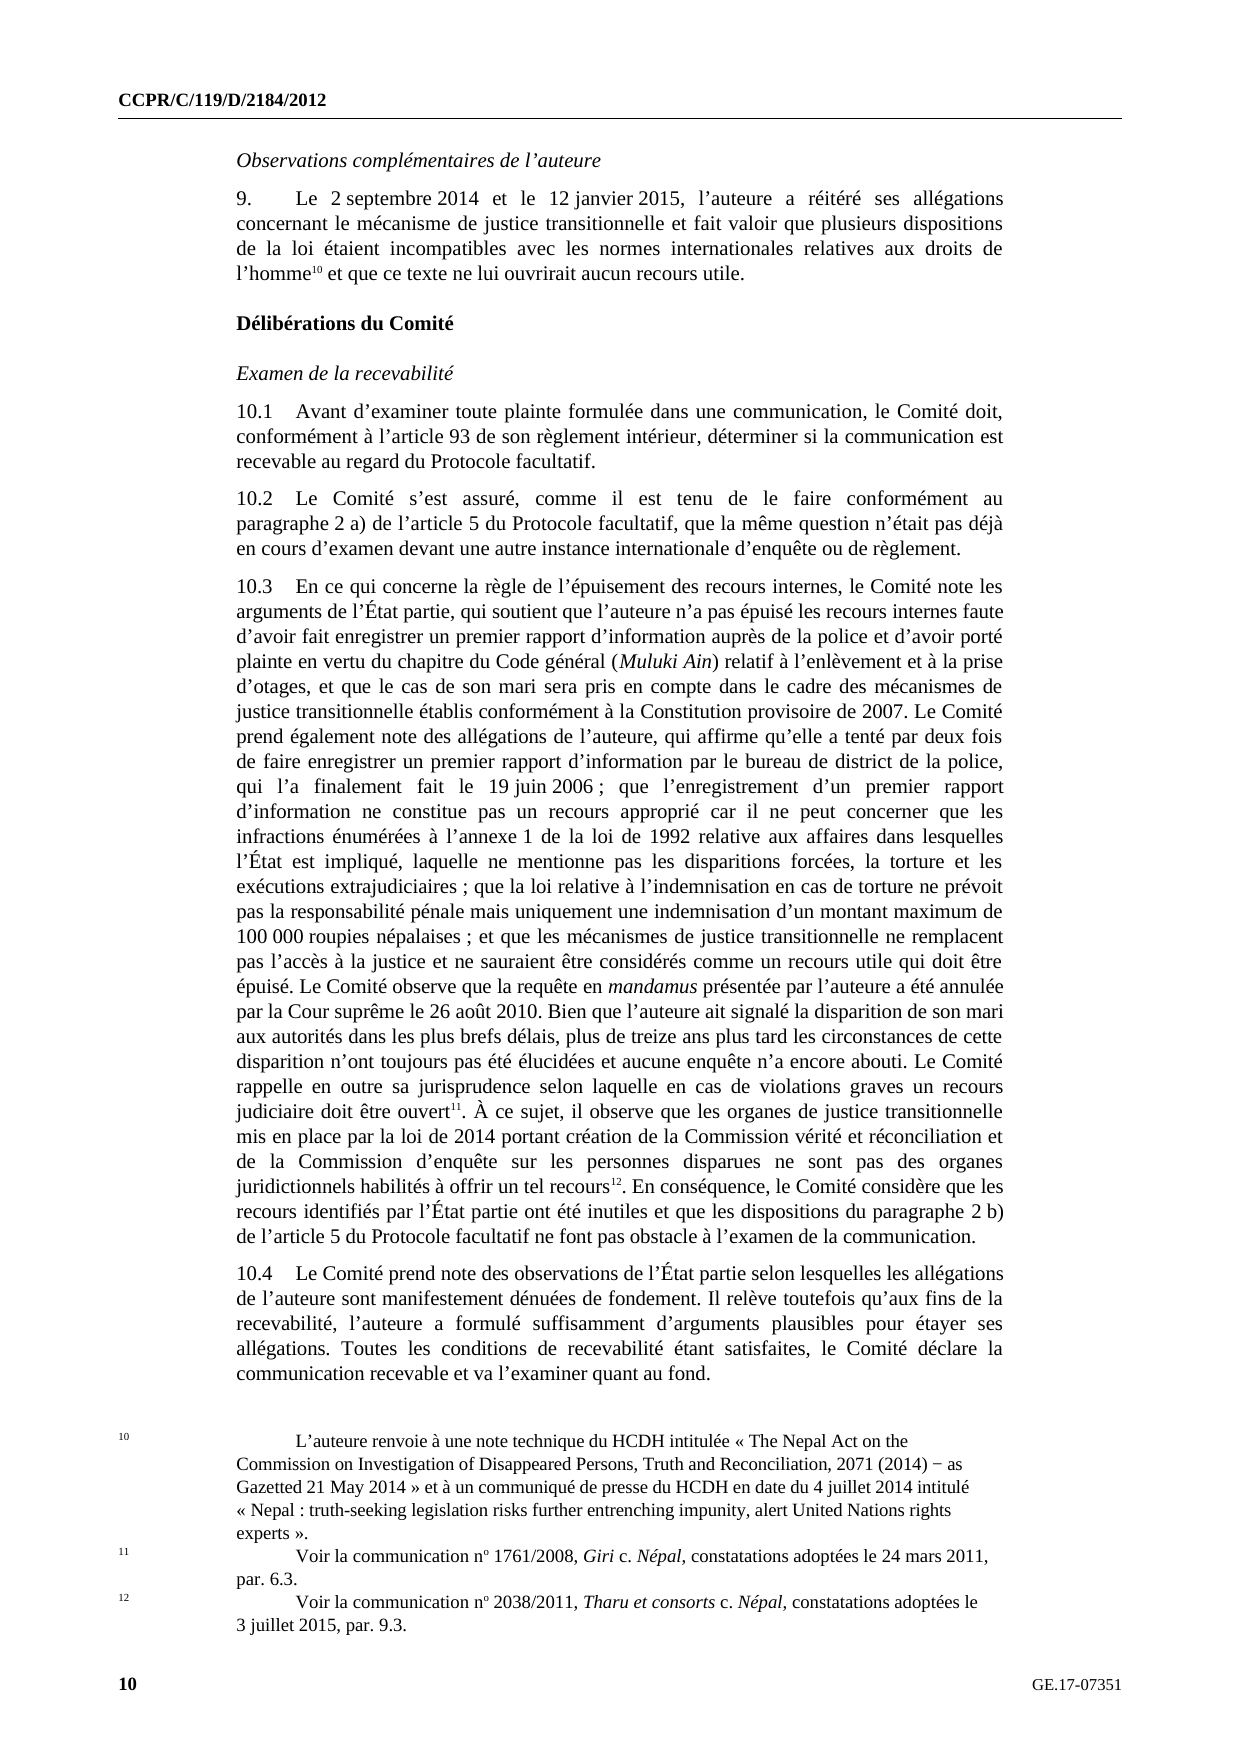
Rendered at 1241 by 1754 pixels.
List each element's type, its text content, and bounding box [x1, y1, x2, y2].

text 10.1 Avant d’examiner toute plainte formulée dans une communication, le Comité doit, conformément à l’article 93 de son règlement intérieur, déterminer si la communication est recevable au regard du Protocole facultatif. [236, 398, 1004, 473]
text Examen de la recevabilité [118, 360, 1004, 385]
text 10.2 Le Comité s’est assuré, comme il est tenu de le faire conformément au paragraphe 2 a) de l’article 5 du Protocole facultatif, que la même question n’était pas déjà en cours d’examen devant une autre instance internationale d’enquête ou de règlement. [236, 485, 1004, 560]
text 10.3 En ce qui concerne la règle de l’épuisement des recours internes, le Comité note les arguments de l’État partie, qui soutient que l’auteure n’a pas épuisé les recours internes faute d’avoir fait enregistrer un premier rapport d’information auprès de la police et d’avoir porté plainte en vertu du chapitre du Code général (Muluki Ain) relatif à l’enlèvement et à la prise d’otages, et que le cas de son mari sera pris en compte dans le cadre des mécanismes de justice transitionnelle établis conformément à la Constitution provisoire de 2007. Le Comité prend également note des allégations de l’auteure, qui affirme qu’elle a tenté par deux fois de faire enregistrer un premier rapport d’information par le bureau de district de la police, qui l’a finalement fait le 19 juin 2006 ; que l’enregistrement d’un premier rapport d’information ne constitue pas un recours approprié car il ne peut concerner que les infractions énumérées à l’annexe 1 de la loi de 1992 relative aux affaires dans lesquelles l’État est impliqué, laquelle ne mentionne pas les disparitions forcées, la torture et les exécutions extrajudiciaires ; que la loi relative à l’indemnisation en cas de torture ne prévoit pas la responsabilité pénale mais uniquement une indemnisation d’un montant maximum de 100 000 roupies népalaises ; et que les mécanismes de justice transitionnelle ne remplacent pas l’accès à la justice et ne sauraient être considérés comme un recours utile qui doit être épuisé. Le Comité observe que la requête en mandamus présentée par l’auteure a été annulée par la Cour suprême le 26 août 2010. Bien que l’auteure ait signalé la disparition de son mari aux autorités dans les plus brefs délais, plus de treize ans plus tard les circonstances de cette disparition n’ont toujours pas été élucidées et aucune enquête n’a encore abouti. Le Comité rappelle en outre sa jurisprudence selon laquelle en cas de violations graves un recours judiciaire doit être ouvert. À ce sujet, il observe que les organes de justice transitionnelle mis en place par la loi de 2014 portant création de la Commission vérité et réconciliation et de la Commission d’enquête sur les personnes disparues ne sont pas des organes juridictionnels habilités à offrir un tel recours. En conséquence, le Comité considère que les recours identifiés par l’État partie ont été inutiles et que les dispositions du paragraphe 2 b) de l’article 5 du Protocole facultatif ne font pas obstacle à l’examen de la communication. [236, 573, 1004, 1248]
text 10.4 Le Comité prend note des observations de l’État partie selon lesquelles les allégations de l’auteure sont manifestement dénuées de fondement. Il relève toutefois qu’aux fins de la recevabilité, l’auteure a formulé suffisamment d’arguments plausibles pour étayer ses allégations. Toutes les conditions de recevabilité étant satisfaites, le Comité déclare la communication recevable et va l’examiner quant au fond. [236, 1260, 1004, 1385]
text Délibérations du Comité [118, 310, 1004, 335]
text 9. Le 2 septembre 2014 et le 12 janvier 2015, l’auteure a réitéré ses allégations concernant le mécanisme de justice transitionnelle et fait valoir que plusieurs dispositions de la loi étaient incompatibles avec les normes internationales relatives aux droits de l’homme et que ce texte ne lui ouvrirait aucun recours utile. [236, 185, 1004, 285]
text Observations complémentaires de l’auteure [118, 148, 1004, 173]
